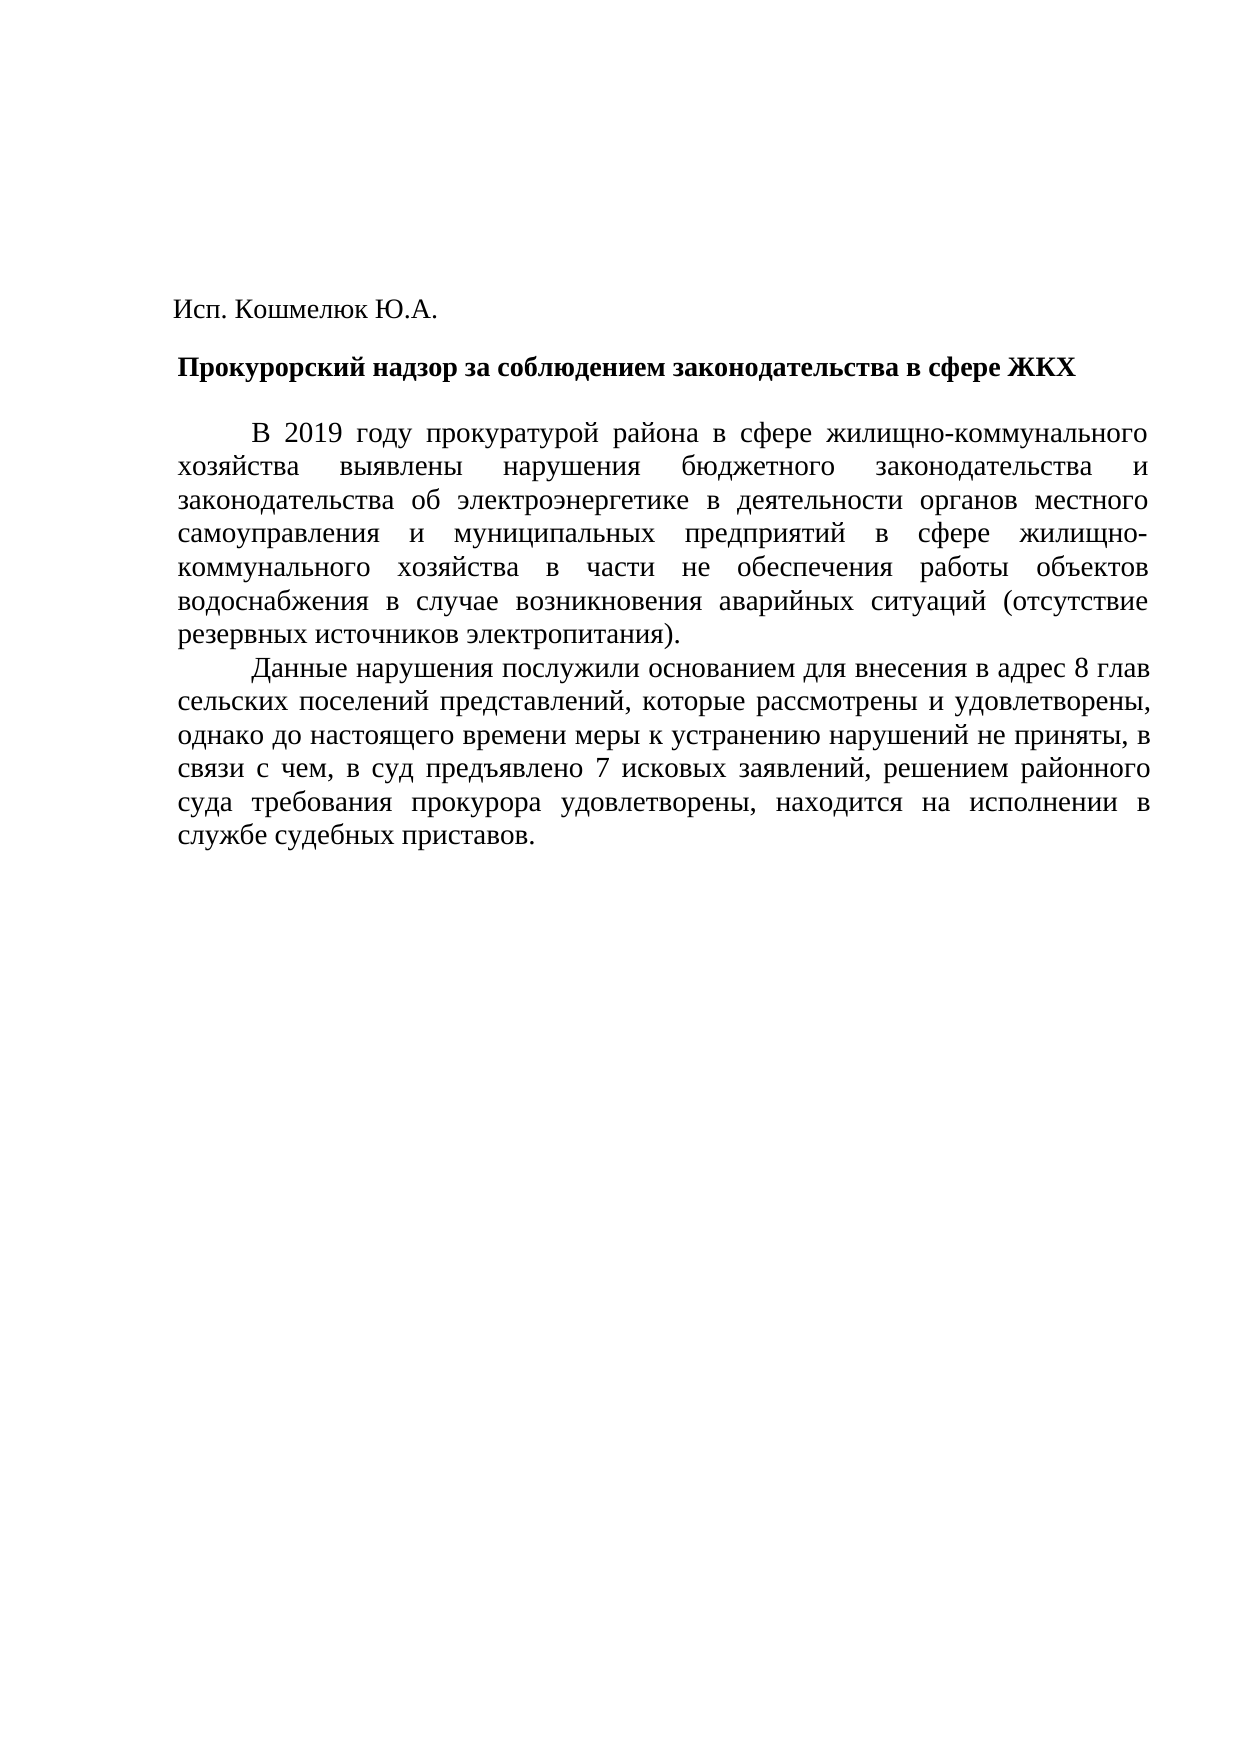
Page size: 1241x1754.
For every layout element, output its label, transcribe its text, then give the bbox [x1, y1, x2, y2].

text Исп. Кошмелюк Ю.А. [88, 292, 1152, 324]
text Данные нарушения послужили основанием для внесения в адрес 8 глав сельских поселений представлений, которые рассмотрены и удовлетворены, однако до настоящего времени меры к устранению нарушений не приняты, в связи с чем, в суд предъявлено 7 исковых заявлений, решением районного суда требования прокурора удовлетворены, находится на исполнении в службе судебных приставов. [177, 650, 1152, 851]
text В 2019 году прокуратурой района в сфере жилищно-коммунального хозяйства выявлены нарушения бюджетного законодательства и законодательства об электроэнергетике в деятельности органов местного самоуправления и муниципальных предприятий в сфере жилищно-коммунального хозяйства в части не обеспечения работы объектов водоснабжения в случае возникновения аварийных ситуаций (отсутствие резервных источников электропитания). [177, 415, 1149, 650]
text Прокурорский надзор за соблюдением законодательства в сфере ЖКХ [177, 350, 1152, 383]
